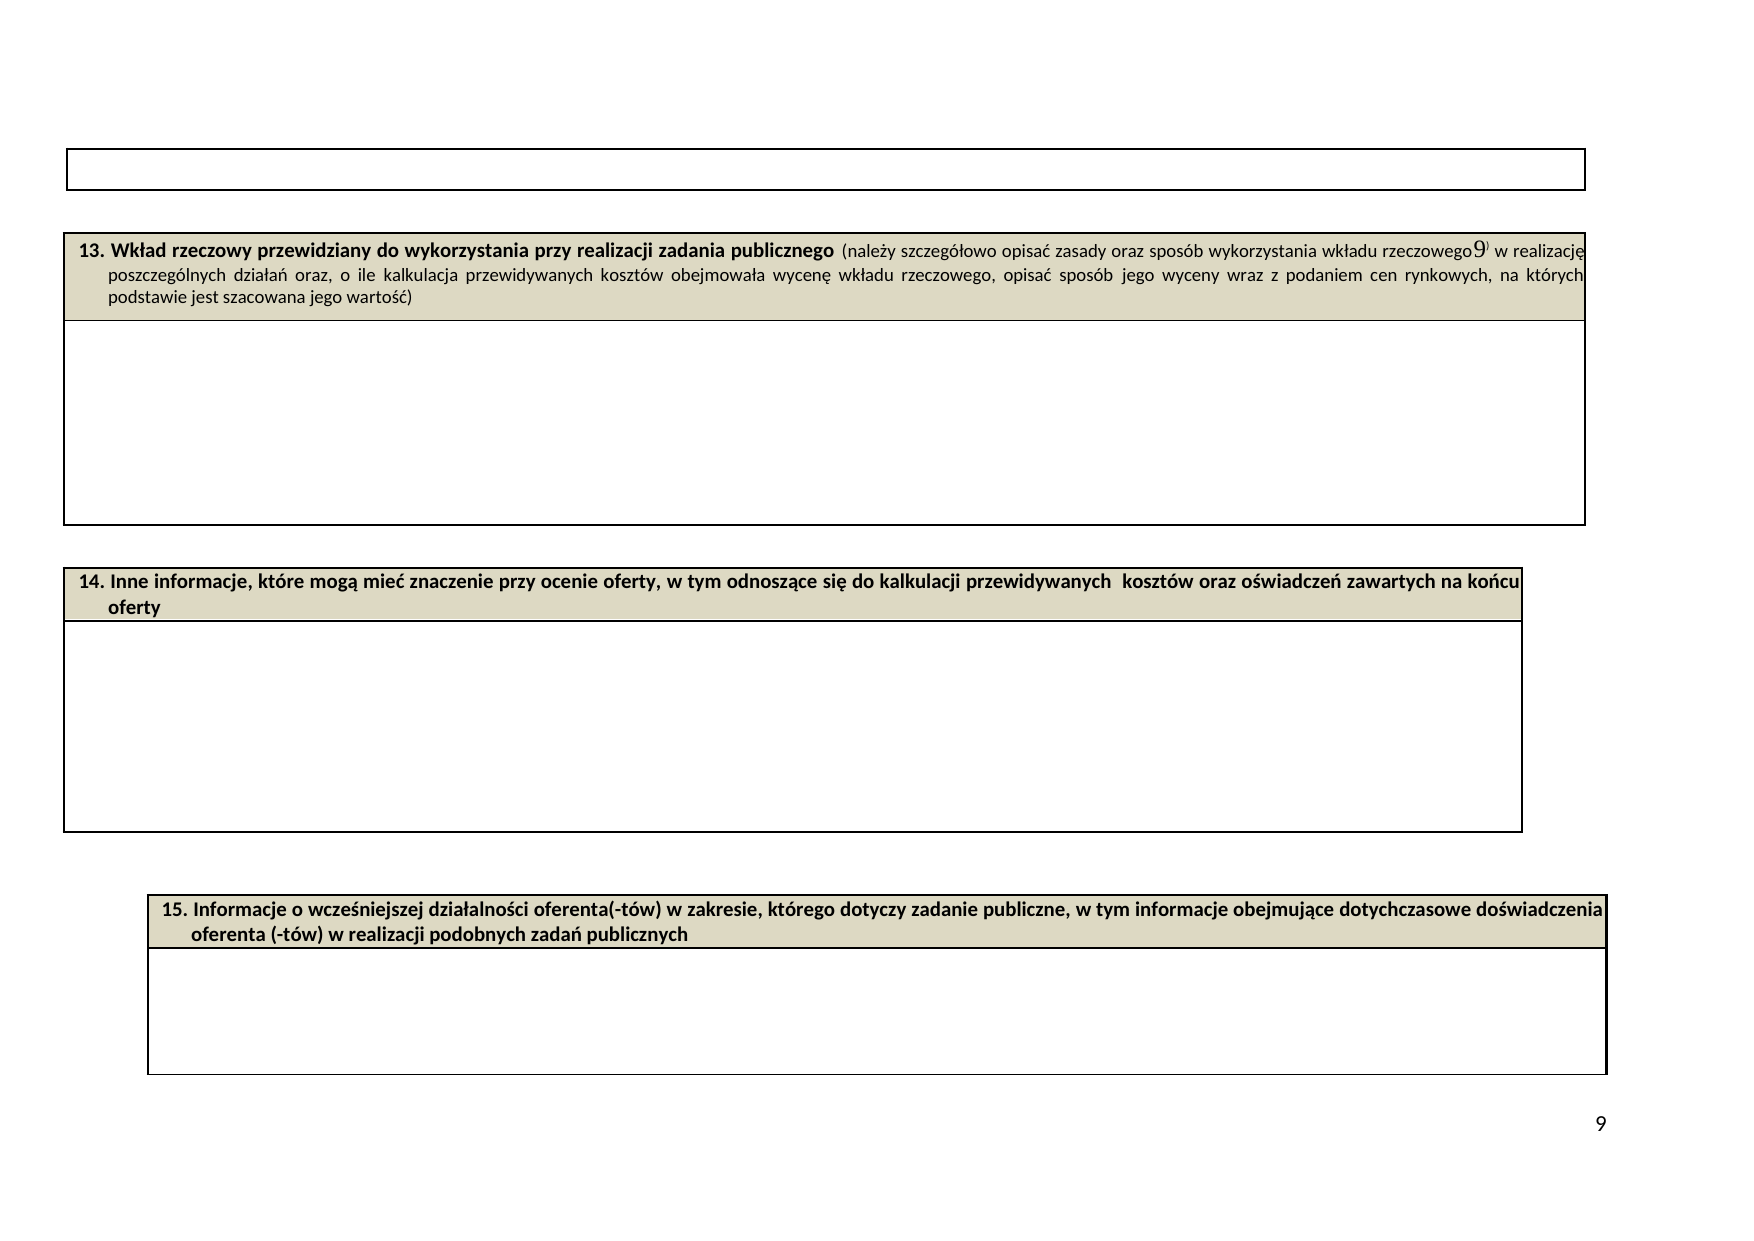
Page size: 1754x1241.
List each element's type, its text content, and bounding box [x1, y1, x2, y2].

table_cell [149, 949, 1605, 1074]
table_header 13. Wkład rzeczowy przewidziany do wykorzystania przy realizacji zadania publicznego (należy szczegółowo opisać zasady oraz sposób wykorzystania wkładu rzeczowego) w realizację poszczególnych działań oraz, o ile kalkulacja przewidywanych kosztów obejmowała wycenę wkładu rzeczowego, opisać sposób jego wyceny wraz z podaniem cen rynkowych, na których podstawie jest szacowana jego wartość) [65, 234, 1584, 320]
table_cell [65, 622, 1521, 831]
table_header 14. Inne informacje, które mogą mieć znaczenie przy ocenie oferty, w tym odnoszące się do kalkulacji przewidywanych kosztów oraz oświadczeń zawartych na końcu oferty [65, 569, 1521, 619]
table_cell [65, 321, 1584, 524]
table_header 15. Informacje o wcześniejszej działalności oferenta(-tów) w zakresie, którego dotyczy zadanie publiczne, w tym informacje obejmujące dotychczasowe doświadczenia oferenta (-tów) w realizacji podobnych zadań publicznych [149, 896, 1605, 947]
table_cell [68, 150, 1584, 189]
